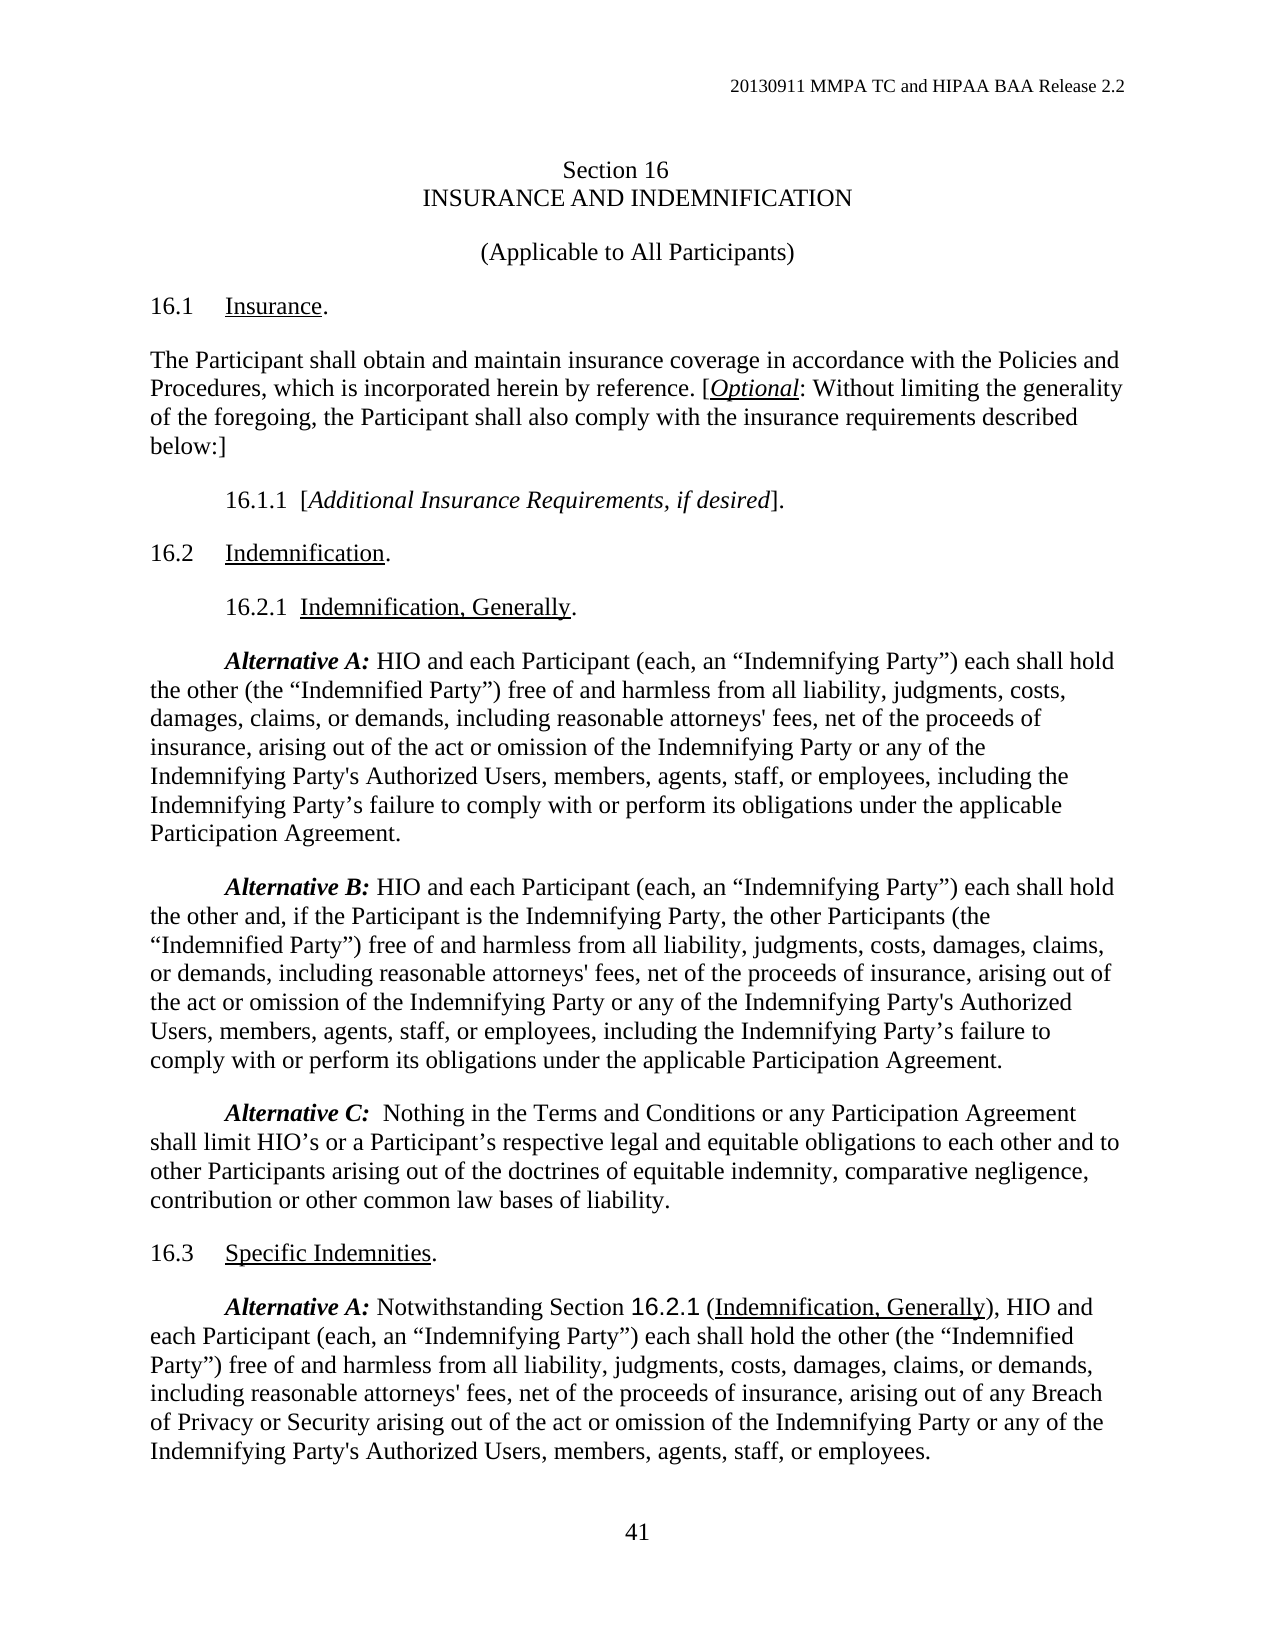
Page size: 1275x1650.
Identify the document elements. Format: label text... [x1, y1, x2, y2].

text Alternative C: Nothing in the Terms and Conditions or any Participation Agreement shall limit HIO’s or a Participant’s respective legal and equitable obligations to each other and to other Participants arising out of the doctrines of equitable indemnity, comparative negligence, contribution or other common law bases of liability. [150, 1098, 1125, 1213]
list Insurance. [150, 291, 1125, 320]
list INSURANCE AND INDEMNIFICATION [150, 155, 1125, 212]
text Alternative B: HIO and each Participant (each, an “Indemnifying Party”) each shall hold the other and, if the Participant is the Indemnifying Party, the other Participants (the “Indemnified Party”) free of and harmless from all liability, judgments, costs, damages, claims, or demands, including reasonable attorneys' fees, net of the proceeds of insurance, arising out of the act or omission of the Indemnifying Party or any of the Indemnifying Party's Authorized Users, members, agents, staff, or employees, including the Indemnifying Party’s failure to comply with or perform its obligations under the applicable Participation Agreement. [150, 872, 1125, 1073]
list [Additional Insurance Requirements, if desired]. [150, 485, 1125, 513]
text Alternative A: Notwithstanding Section 16.2.1 (Indemnification, Generally), HIO and each Participant (each, an “Indemnifying Party”) each shall hold the other (the “Indemnified Party”) free of and harmless from all liability, judgments, costs, damages, claims, or demands, including reasonable attorneys' fees, net of the proceeds of insurance, arising out of any Breach of Privacy or Security arising out of the act or omission of the Indemnifying Party or any of the Indemnifying Party's Authorized Users, members, agents, staff, or employees. [150, 1292, 1125, 1465]
list Indemnification. [150, 538, 1125, 567]
list Indemnification, Generally. [150, 592, 1125, 621]
text The Participant shall obtain and maintain insurance coverage in accordance with the Policies and Procedures, which is incorporated herein by reference. [Optional: Without limiting the generality of the foregoing, the Participant shall also comply with the insurance requirements described below:] [150, 345, 1125, 460]
text Alternative A: HIO and each Participant (each, an “Indemnifying Party”) each shall hold the other (the “Indemnified Party”) free of and harmless from all liability, judgments, costs, damages, claims, or demands, including reasonable attorneys' fees, net of the proceeds of insurance, arising out of the act or omission of the Indemnifying Party or any of the Indemnifying Party's Authorized Users, members, agents, staff, or employees, including the Indemnifying Party’s failure to comply with or perform its obligations under the applicable Participation Agreement. [150, 646, 1125, 847]
list Specific Indemnities. [150, 1238, 1125, 1267]
text (Applicable to All Participants) [150, 237, 1125, 266]
